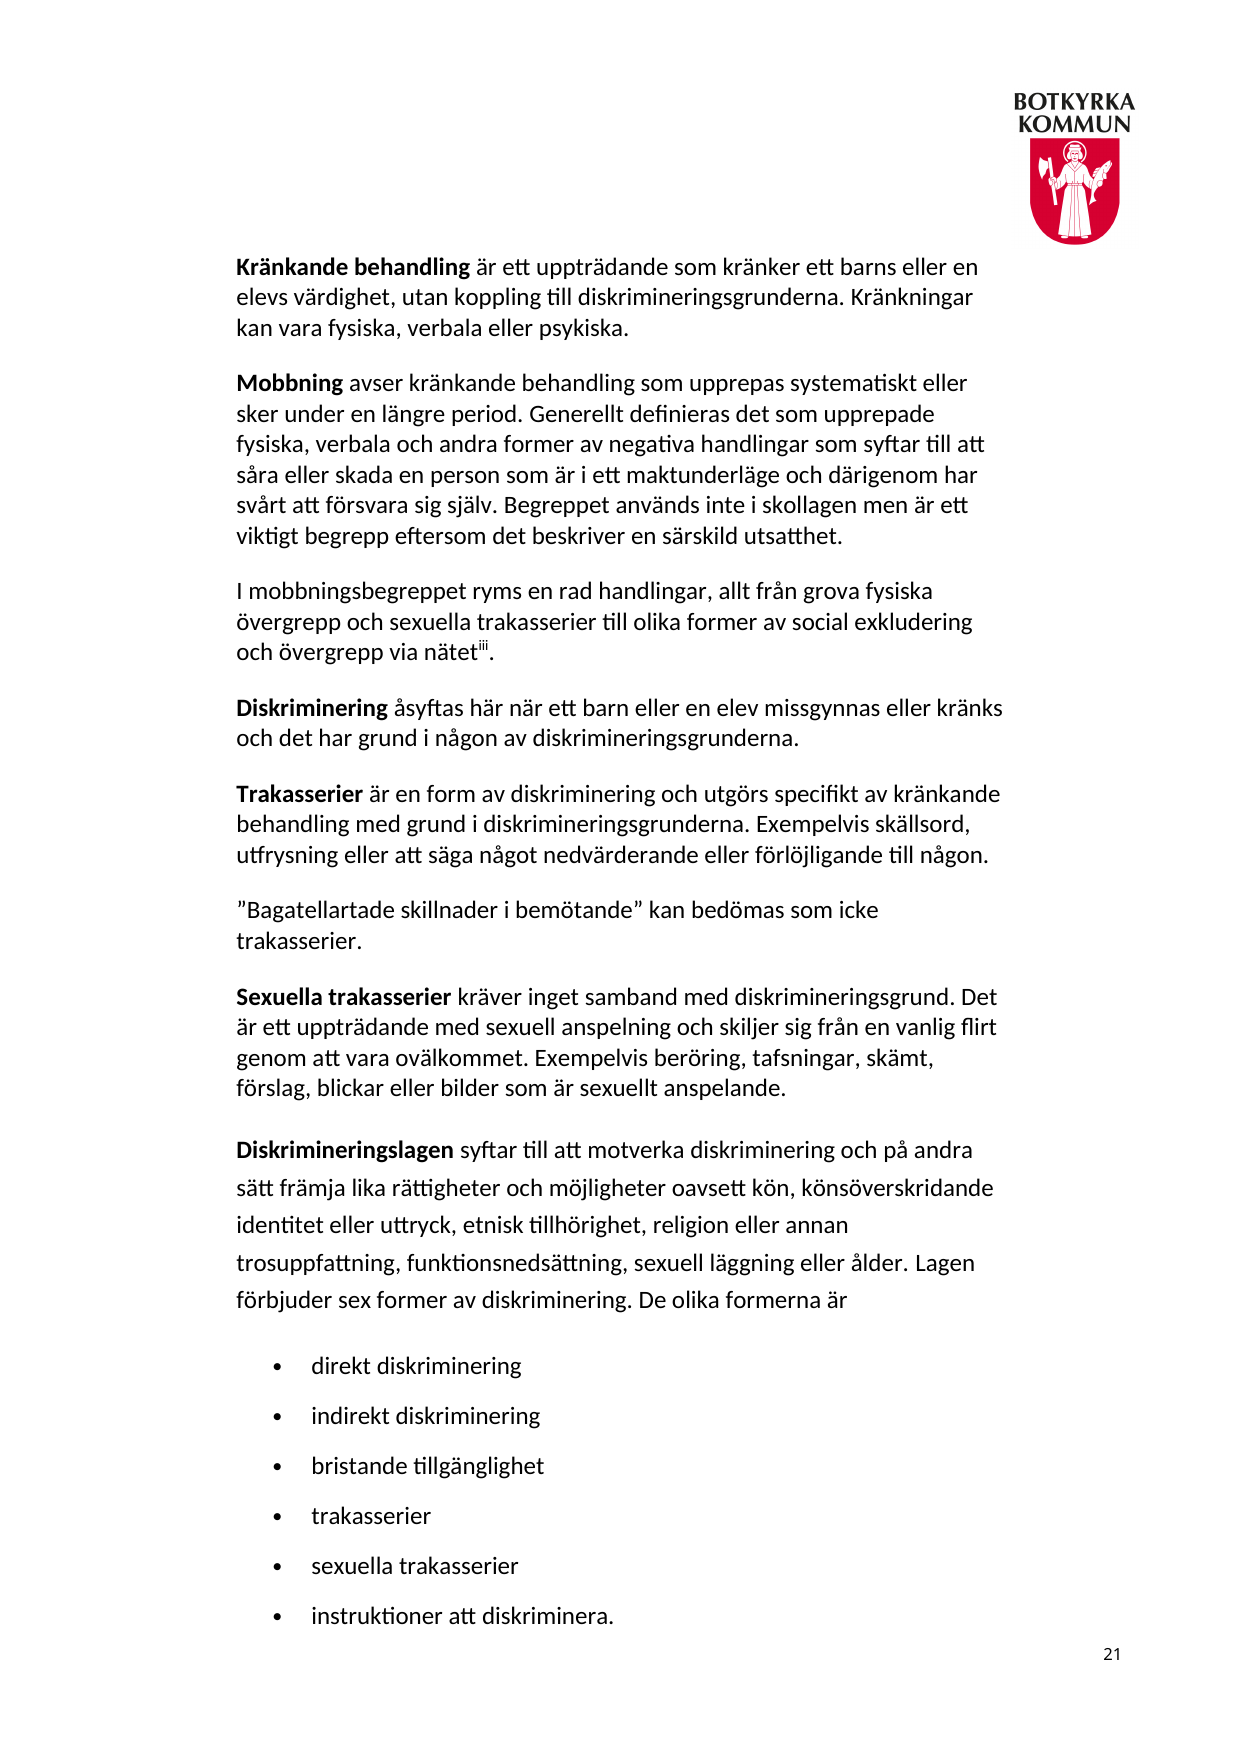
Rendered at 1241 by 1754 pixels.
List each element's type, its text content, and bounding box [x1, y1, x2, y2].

text Trakasserier är en form av diskriminering och utgörs specifikt av kränkande behandling med grund i diskrimineringsgrunderna. Exempelvis skällsord, utfrysning eller att säga något nedvärderande eller förlöjligande till någon. [236, 778, 1004, 869]
list instruktioner att diskriminera. [274, 1596, 1004, 1631]
list direkt diskriminering [274, 1346, 1004, 1381]
text Mobbning avser kränkande behandling som upprepas systematiskt eller sker under en längre period. Generellt definieras det som upprepade fysiska, verbala och andra former av negativa handlingar som syftar till att såra eller skada en person som är i ett maktunderläge och därigenom har svårt att försvara sig själv. Begreppet används inte i skollagen men är ett viktigt begrepp eftersom det beskriver en särskild utsatthet. [236, 367, 1004, 550]
list trakasserier [274, 1496, 1004, 1531]
text ”Bagatellartade skillnader i bemötande” kan bedömas som icke trakasserier. [236, 894, 1004, 956]
text Sexuella trakasserier kräver inget samband med diskrimineringsgrund. Det är ett uppträdande med sexuell anspelning och skiljer sig från en vanlig flirt genom att vara ovälkommet. Exempelvis beröring, tafsningar, skämt, förslag, blickar eller bilder som är sexuellt anspelande. [236, 981, 1004, 1103]
text Diskriminering åsyftas här när ett barn eller en elev missgynnas eller kränks och det har grund i någon av diskrimineringsgrunderna. [236, 692, 1004, 753]
text Kränkande behandling är ett uppträdande som kränker ett barns eller en elevs värdighet, utan koppling till diskrimineringsgrunderna. Kränkningar kan vara fysiska, verbala eller psykiska. [236, 251, 1004, 342]
picture [1011, 88, 1139, 249]
text Diskrimineringslagen syftar till att motverka diskriminering och på andra sätt främja lika rättigheter och möjligheter oavsett kön, könsöverskridande identitet eller uttryck, etnisk tillhörighet, religion eller annan trosuppfattning, funktionsnedsättning, sexuell läggning eller ålder. Lagen förbjuder sex former av diskriminering. De olika formerna är [236, 1128, 1004, 1315]
list bristande tillgänglighet [274, 1446, 1004, 1481]
text I mobbningsbegreppet ryms en rad handlingar, allt från grova fysiska övergrepp och sexuella trakasserier till olika former av social exkludering och övergrepp via nätet. [236, 575, 1004, 667]
list sexuella trakasserier [274, 1546, 1004, 1581]
list indirekt diskriminering [274, 1396, 1004, 1431]
